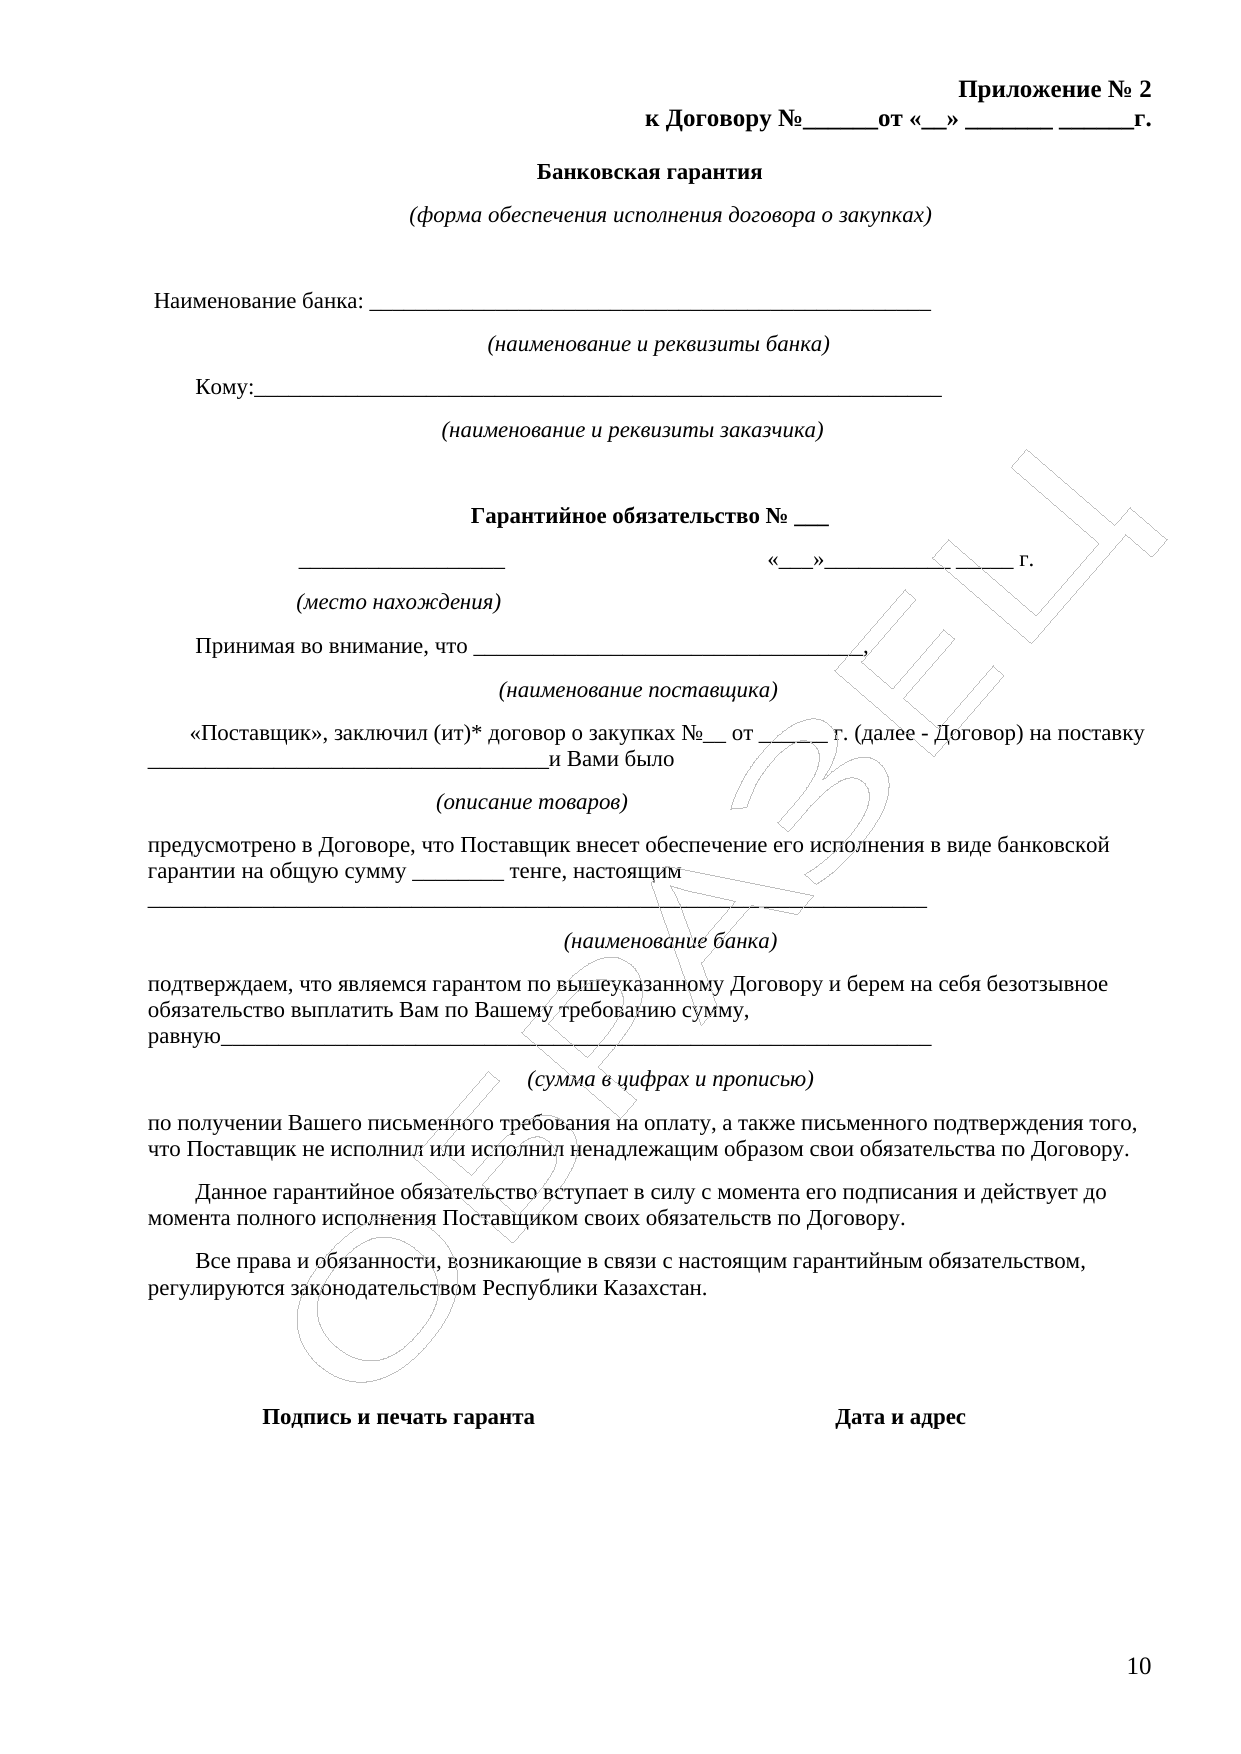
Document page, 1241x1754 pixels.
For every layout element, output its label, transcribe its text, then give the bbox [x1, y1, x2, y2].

table_header __________________ (место нахождения) [148, 545, 649, 633]
table_header «___»___________ _____ г. [650, 545, 1152, 633]
text (наименование поставщика) [148, 676, 1152, 702]
table_header Дата и адрес [650, 1403, 1152, 1446]
text Банковская гарантия [148, 158, 1152, 184]
text (сумма в цифрах и прописью) [148, 1066, 1152, 1092]
title к Договору №______от «__» _______ ______г. [148, 103, 1152, 131]
text (наименование и реквизиты заказчика) [148, 416, 1152, 442]
text (наименование и реквизиты банка) [148, 330, 1152, 356]
text Все права и обязанности, возникающие в связи с настоящим гарантийным обязательством, регулируются законодательством Республики Казахстан. [148, 1247, 1152, 1300]
text по получении Вашего письменного требования на оплату, а также письменного подтверждения того, что Поставщик не исполнил или исполнил ненадлежащим образом свои обязательства по Договору. [148, 1108, 1152, 1161]
title Приложение № 2 [591, 74, 1152, 103]
text Наименование банка: _________________________________________________ [148, 287, 1152, 313]
text (наименование банка) [148, 927, 1152, 953]
table_header Подпись и печать гаранта [148, 1403, 649, 1446]
text Данное гарантийное обязательство вступает в силу с момента его подписания и действует до момента полного исполнения Поставщиком своих обязательств по Договору. [148, 1178, 1152, 1231]
text «Поставщик», заключил (ит)* договор о закупках №__ от ______ г. (далее - Договор) на поставку ___________________________________и Вами было [148, 719, 1152, 771]
text подтверждаем, что являемся гарантом по вышеуказанному Договору и берем на себя безотзывное обязательство выплатить Вам по Вашему требованию сумму, равную______________________________________________________________ [148, 970, 1152, 1049]
text (форма обеспечения исполнения договора о закупках) [148, 201, 1152, 227]
text Принимая во внимание, что __________________________________, [148, 633, 1152, 659]
text Гарантийное обязательство № ___ [148, 502, 1152, 528]
text (описание товаров) [148, 788, 1152, 814]
text предусмотрено в Договоре, что Поставщик внесет обеспечение его исполнения в виде банковской гарантии на общую сумму ________ тенге, настоящим ____________________________________________________________________ [148, 831, 1152, 910]
text Кому:____________________________________________________________ [148, 373, 1152, 399]
